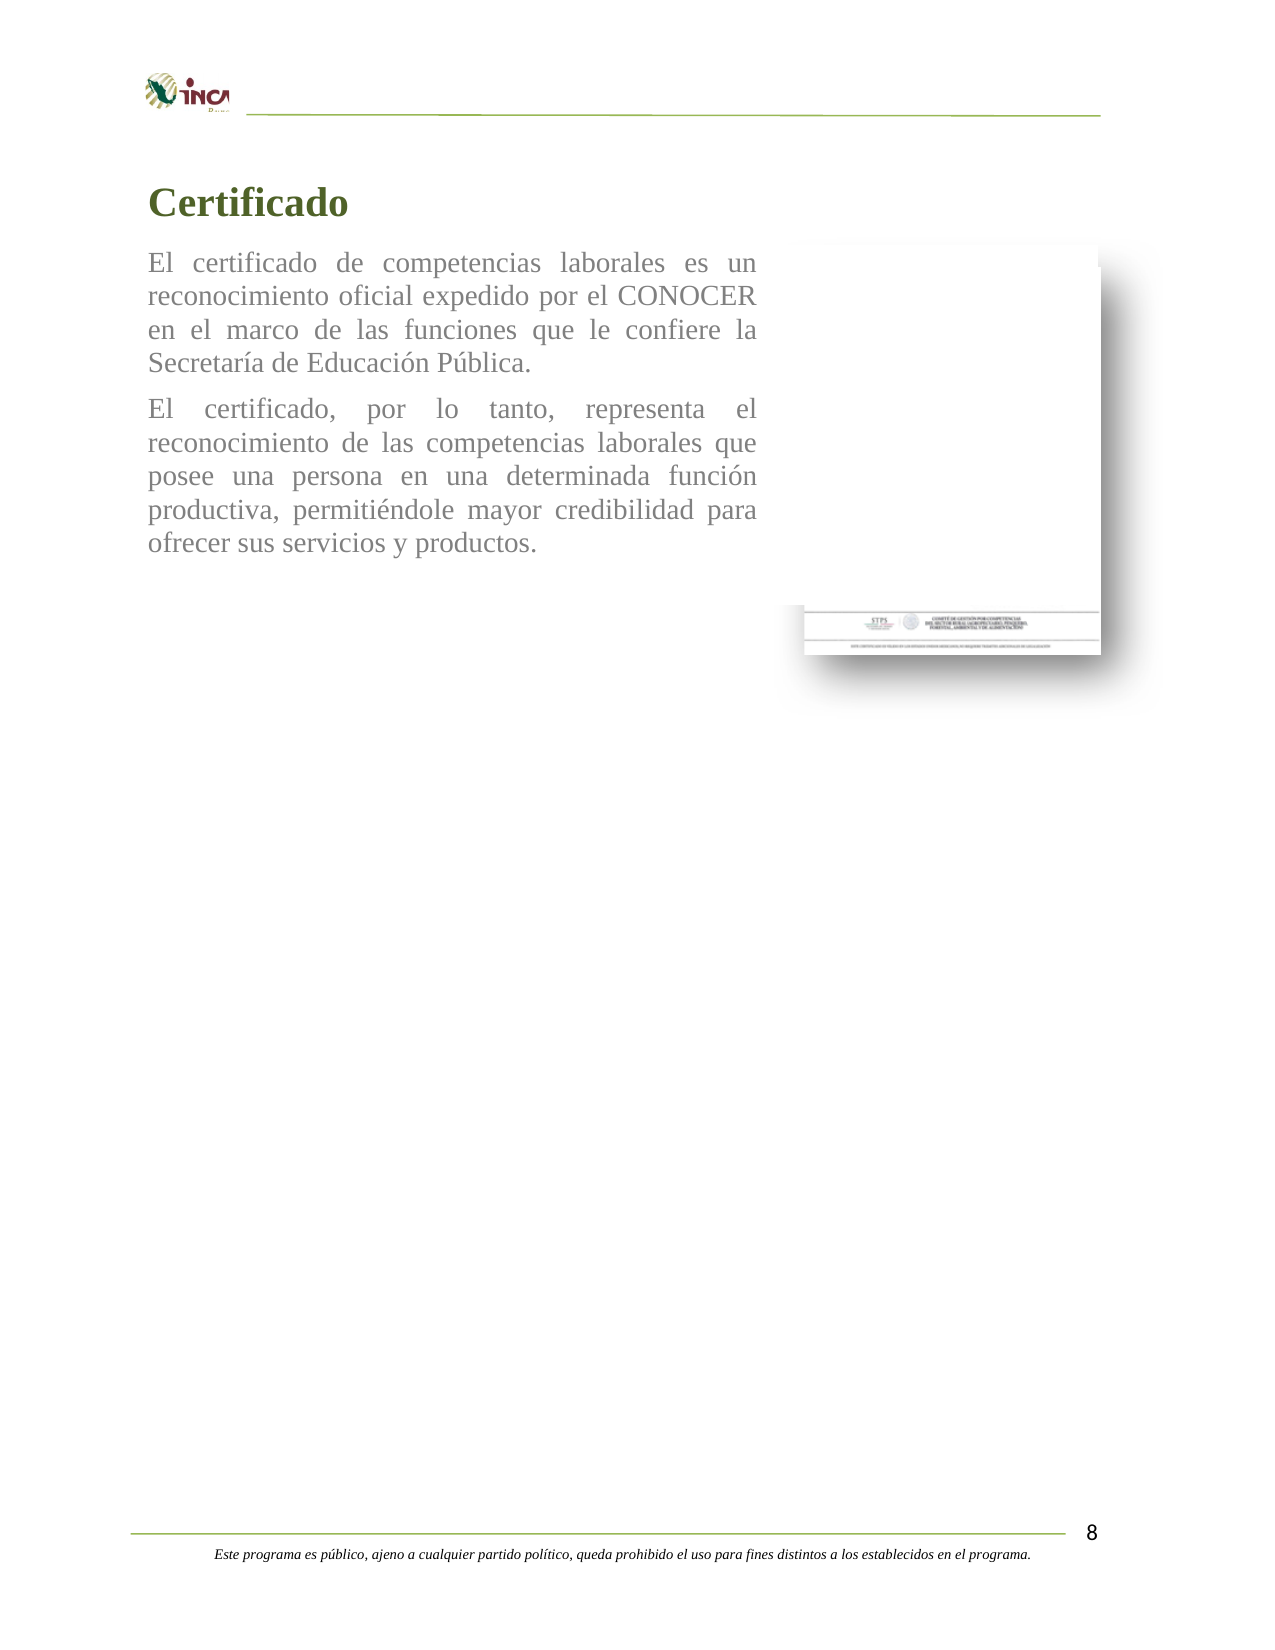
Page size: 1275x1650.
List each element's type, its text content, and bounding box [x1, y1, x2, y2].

picture [804, 267, 1101, 655]
text El certificado de competencias laborales es un reconocimiento oficial expedido por el CONOCER en el marco de las funciones que le confiere la Secretaría de Educación Pública. [148, 245, 1098, 379]
text El certificado, por lo tanto, representa el reconocimiento de las competencias laborales que posee una persona en una determinada función productiva, permitiéndole mayor credibilidad para ofrecer sus servicios y productos. [148, 391, 1098, 559]
picture [144, 73, 230, 111]
subtitle Certificado [148, 177, 1098, 225]
